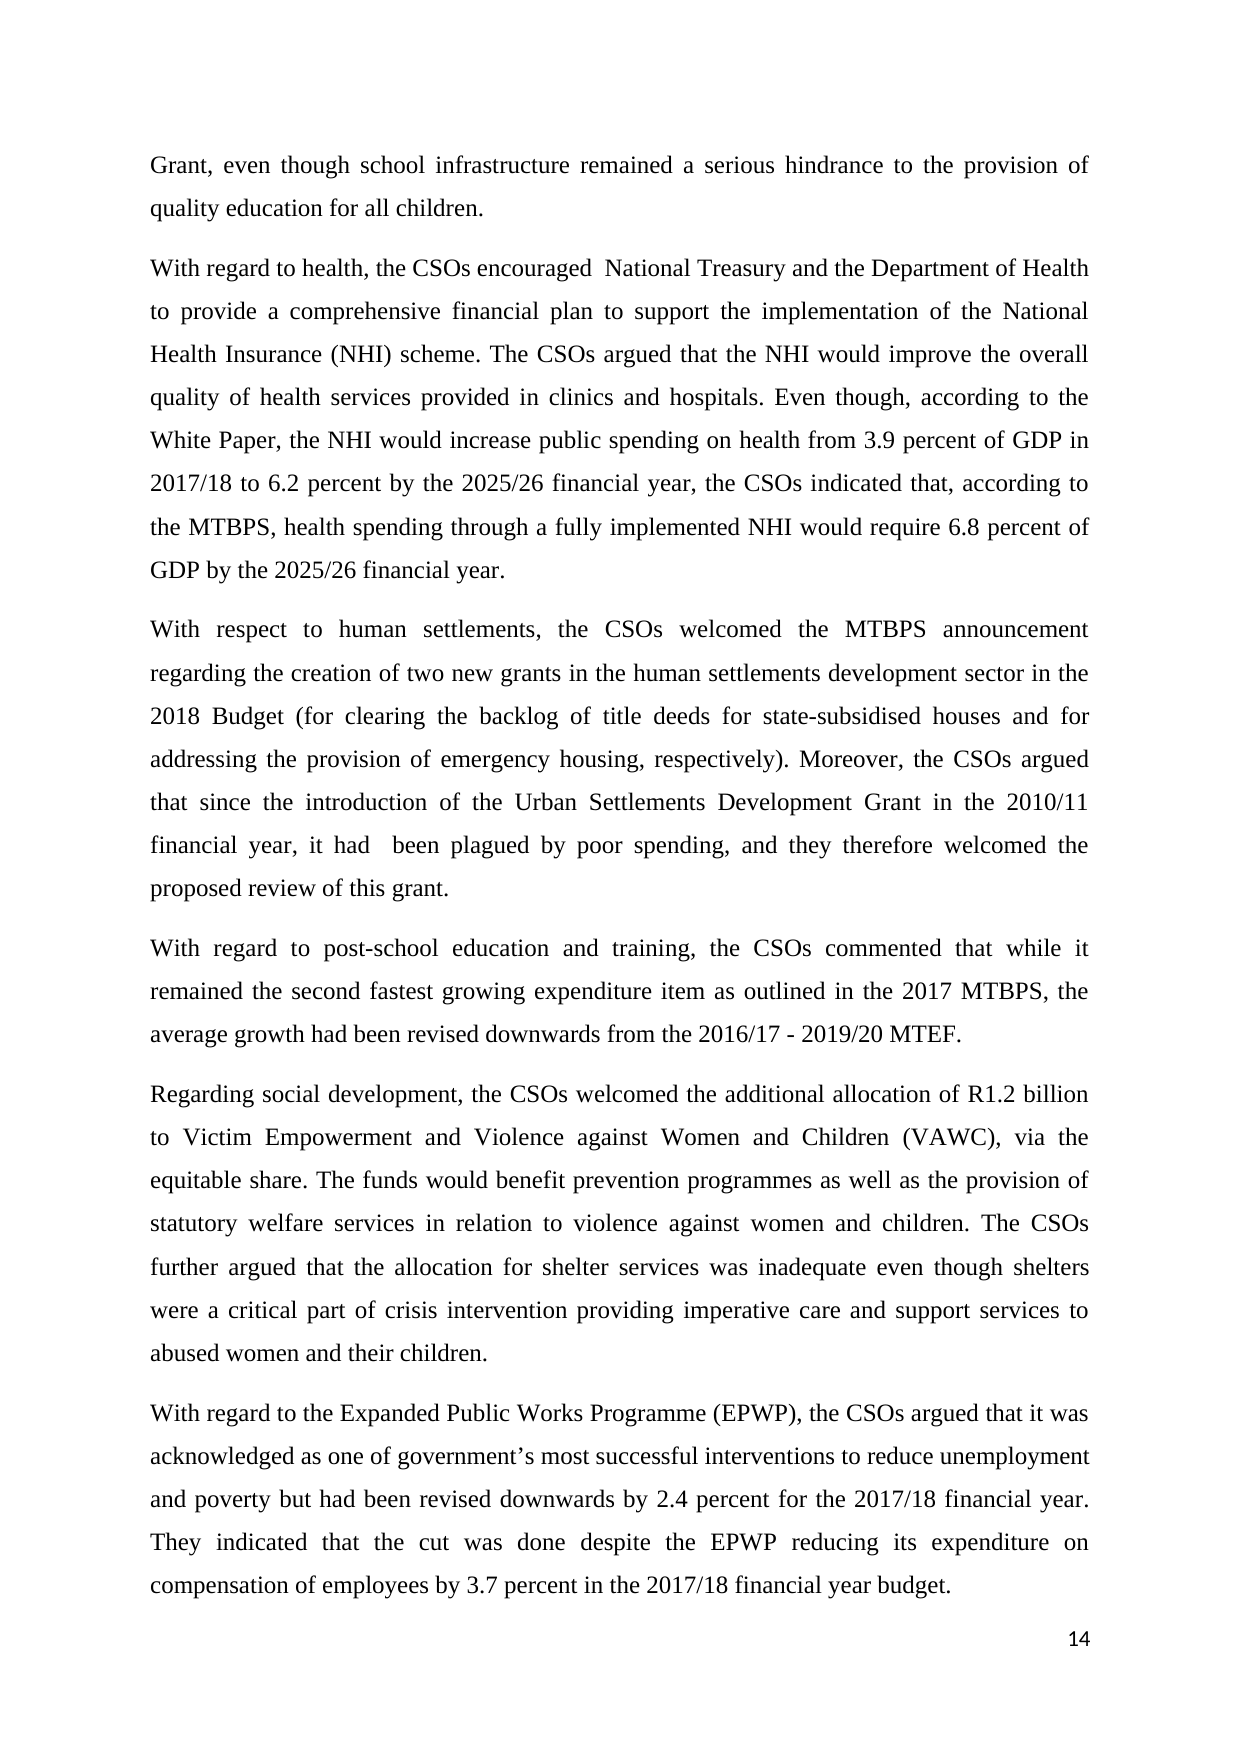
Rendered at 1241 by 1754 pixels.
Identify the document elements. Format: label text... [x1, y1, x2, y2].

text With regard to post-school education and training, the CSOs commented that while it remained the second fastest growing expenditure item as outlined in the 2017 MTBPS, the average growth had been revised downwards from the 2016/17 - 2019/20 MTEF. [150, 933, 1090, 1048]
text With regard to health, the CSOs encouraged National Treasury and the Department of Health to provide a comprehensive financial plan to support the implementation of the National Health Insurance (NHI) scheme. The CSOs argued that the NHI would improve the overall quality of health services provided in clinics and hospitals. Even though, according to the White Paper, the NHI would increase public spending on health from 3.9 percent of GDP in 2017/18 to 6.2 percent by the 2025/26 financial year, the CSOs indicated that, according to the MTBPS, health spending through a fully implemented NHI would require 6.8 percent of GDP by the 2025/26 financial year. [150, 253, 1090, 583]
text With respect to human settlements, the CSOs welcomed the MTBPS announcement regarding the creation of two new grants in the human settlements development sector in the 2018 Budget (for clearing the backlog of title deeds for state-subsidised houses and for addressing the provision of emergency housing, respectively). Moreover, the CSOs argued that since the introduction of the Urban Settlements Development Grant in the 2010/11 financial year, it had been plagued by poor spending, and they therefore welcomed the proposed review of this grant. [150, 614, 1090, 902]
text Regarding social development, the CSOs welcomed the additional allocation of R1.2 billion to Victim Empowerment and Violence against Women and Children (VAWC), via the equitable share. The funds would benefit prevention programmes as well as the provision of statutory welfare services in relation to violence against women and children. The CSOs further argued that the allocation for shelter services was inadequate even though shelters were a critical part of crisis intervention providing imperative care and support services to abused women and their children. [150, 1079, 1090, 1367]
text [150, 150, 1090, 222]
text With regard to the Expanded Public Works Programme (EPWP), the CSOs argued that it was acknowledged as one of government’s most successful interventions to reduce unemployment and poverty but had been revised downwards by 2.4 percent for the 2017/18 financial year. They indicated that the cut was done despite the EPWP reducing its expenditure on compensation of employees by 3.7 percent in the 2017/18 financial year budget. [150, 1398, 1090, 1599]
